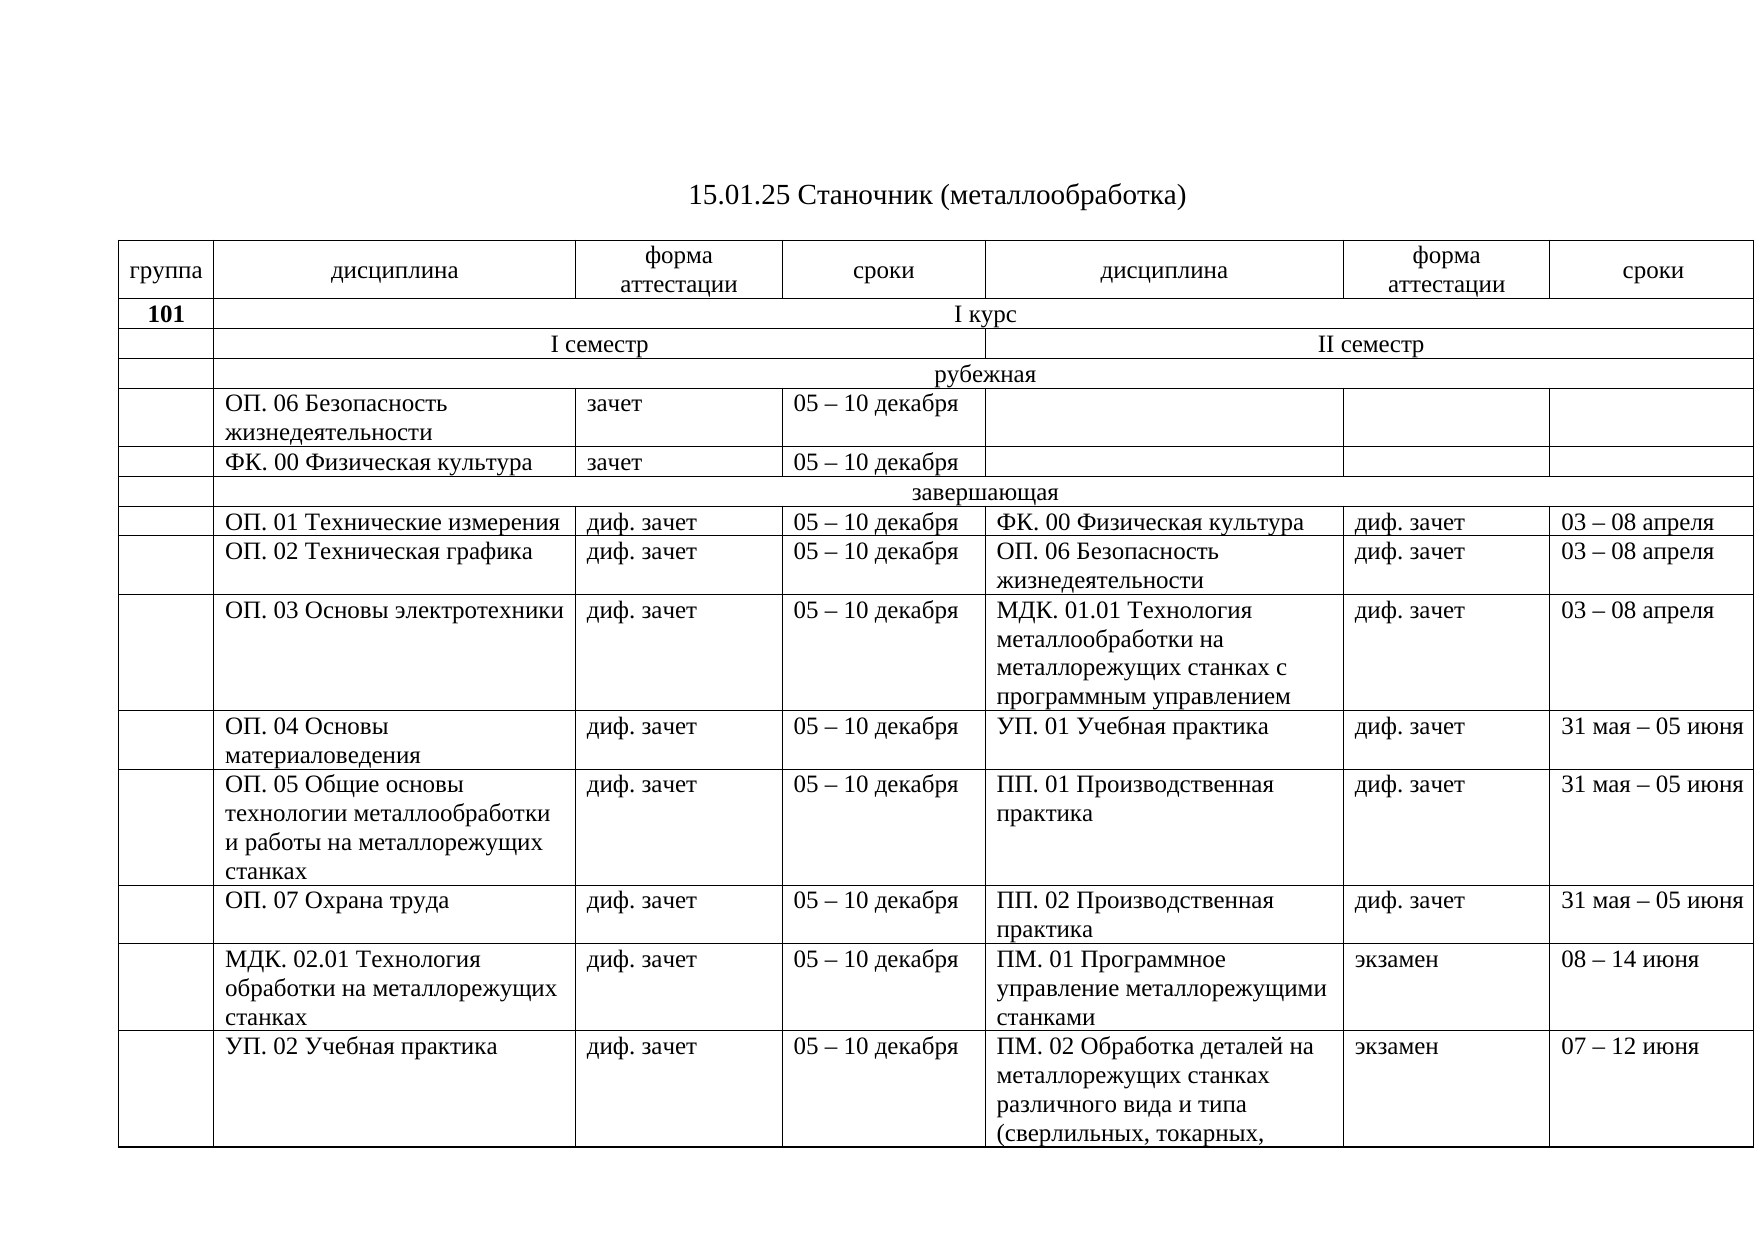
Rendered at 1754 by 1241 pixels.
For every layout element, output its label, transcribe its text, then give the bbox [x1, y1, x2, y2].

table_cell 31 мая – 05 июня [1550, 886, 1753, 943]
table_cell дисциплина [986, 241, 1343, 298]
table_cell ОП. 06 Безопасность жизнедеятельности [214, 389, 575, 446]
table_cell диф. зачет [1344, 507, 1549, 535]
table_cell 05 – 10 декабря [783, 886, 985, 943]
table_cell ОП. 04 Основы материаловедения [214, 711, 575, 768]
table_cell 05 – 10 декабря [783, 536, 985, 594]
table_cell [119, 329, 213, 358]
table_cell [119, 944, 213, 1030]
table_cell диф. зачет [1344, 595, 1549, 710]
table_cell [1344, 389, 1549, 446]
table_cell [119, 886, 213, 943]
table_cell группа [119, 241, 213, 298]
table_cell экзамен [1344, 1031, 1549, 1146]
table_cell диф. зачет [1344, 886, 1549, 943]
table_cell ПП. 01 Производственная практика [986, 770, 1343, 884]
table_cell диф. зачет [576, 770, 782, 884]
table_cell МДК. 02.01 Технология обработки на металлорежущих станках [214, 944, 575, 1030]
table_cell [119, 389, 213, 446]
table_cell 05 – 10 декабря [783, 944, 985, 1030]
table_cell ОП. 07 Охрана труда [214, 886, 575, 943]
table_cell [1550, 389, 1753, 446]
table_cell 05 – 10 декабря [783, 595, 985, 710]
table_cell форма аттестации [576, 241, 782, 298]
table_cell [119, 507, 213, 535]
table_cell 05 – 10 декабря [783, 507, 985, 535]
table_cell диф. зачет [576, 1031, 782, 1146]
table_cell [119, 1031, 213, 1146]
table_cell [119, 359, 213, 387]
table_cell 31 мая – 05 июня [1550, 770, 1753, 884]
table_cell диф. зачет [576, 595, 782, 710]
table_cell 07 – 12 июня [1550, 1031, 1753, 1146]
table_cell 101 [119, 299, 213, 328]
table_cell диф. зачет [1344, 711, 1549, 768]
table_cell диф. зачет [1344, 536, 1549, 594]
table_cell диф. зачет [576, 711, 782, 768]
table_cell ОП. 03 Основы электротехники [214, 595, 575, 710]
table_cell экзамен [1344, 944, 1549, 1030]
table_cell форма аттестации [1344, 241, 1549, 298]
table_cell ФК. 00 Физическая культура [986, 507, 1343, 535]
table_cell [986, 1031, 1343, 1146]
table_cell ПМ. 01 Программное управление металлорежущими станками [986, 944, 1343, 1030]
table_cell диф. зачет [576, 507, 782, 535]
table_cell ОП. 02 Техническая графика [214, 536, 575, 594]
table_cell 03 – 08 апреля [1550, 536, 1753, 594]
table_cell диф. зачет [576, 536, 782, 594]
table_cell 05 – 10 декабря [783, 711, 985, 768]
table_cell 05 – 10 декабря [783, 447, 985, 476]
table_cell [1344, 447, 1549, 476]
table_cell ФК. 00 Физическая культура [214, 447, 575, 476]
table_cell 05 – 10 декабря [783, 1031, 985, 1146]
table_cell [986, 389, 1343, 446]
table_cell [214, 1031, 575, 1146]
table_cell 05 – 10 декабря [783, 770, 985, 884]
table_cell ПП. 02 Производственная практика [986, 886, 1343, 943]
table_cell 03 – 08 апреля [1550, 507, 1753, 535]
table_cell 08 – 14 июня [1550, 944, 1753, 1030]
table_cell УП. 01 Учебная практика [986, 711, 1343, 768]
table_cell завершающая [214, 477, 1753, 506]
table_cell дисциплина [214, 241, 575, 298]
table_cell МДК. 01.01 Технология металлообработки на металлорежущих станках с программным управлением [986, 595, 1343, 710]
table_cell рубежная [214, 359, 1753, 387]
table_cell диф. зачет [576, 944, 782, 1030]
table_cell сроки [1550, 241, 1753, 298]
table_cell [119, 595, 213, 710]
table_cell ОП. 01 Технические измерения [214, 507, 575, 535]
table_cell [119, 447, 213, 476]
table_cell [986, 447, 1343, 476]
table_cell [119, 477, 213, 506]
table_cell I курс [214, 299, 1753, 328]
table_cell зачет [576, 447, 782, 476]
table_cell 05 – 10 декабря [783, 389, 985, 446]
table_cell [1550, 447, 1753, 476]
table_cell II семестр [986, 329, 1753, 358]
table_cell 03 – 08 апреля [1550, 595, 1753, 710]
table_cell [119, 770, 213, 884]
table_cell ОП. 06 Безопасность жизнедеятельности [986, 536, 1343, 594]
table_cell диф. зачет [576, 886, 782, 943]
table_cell I семестр [214, 329, 985, 358]
table_header 15.01.25 Станочник (металлообработка) [118, 177, 1754, 239]
table_cell [119, 711, 213, 768]
table_cell [119, 536, 213, 594]
table_cell сроки [783, 241, 985, 298]
table_cell ОП. 05 Общие основы технологии металлообработки и работы на металлорежущих станках [214, 770, 575, 884]
table_cell диф. зачет [1344, 770, 1549, 884]
table_cell 31 мая – 05 июня [1550, 711, 1753, 768]
table_cell зачет [576, 389, 782, 446]
